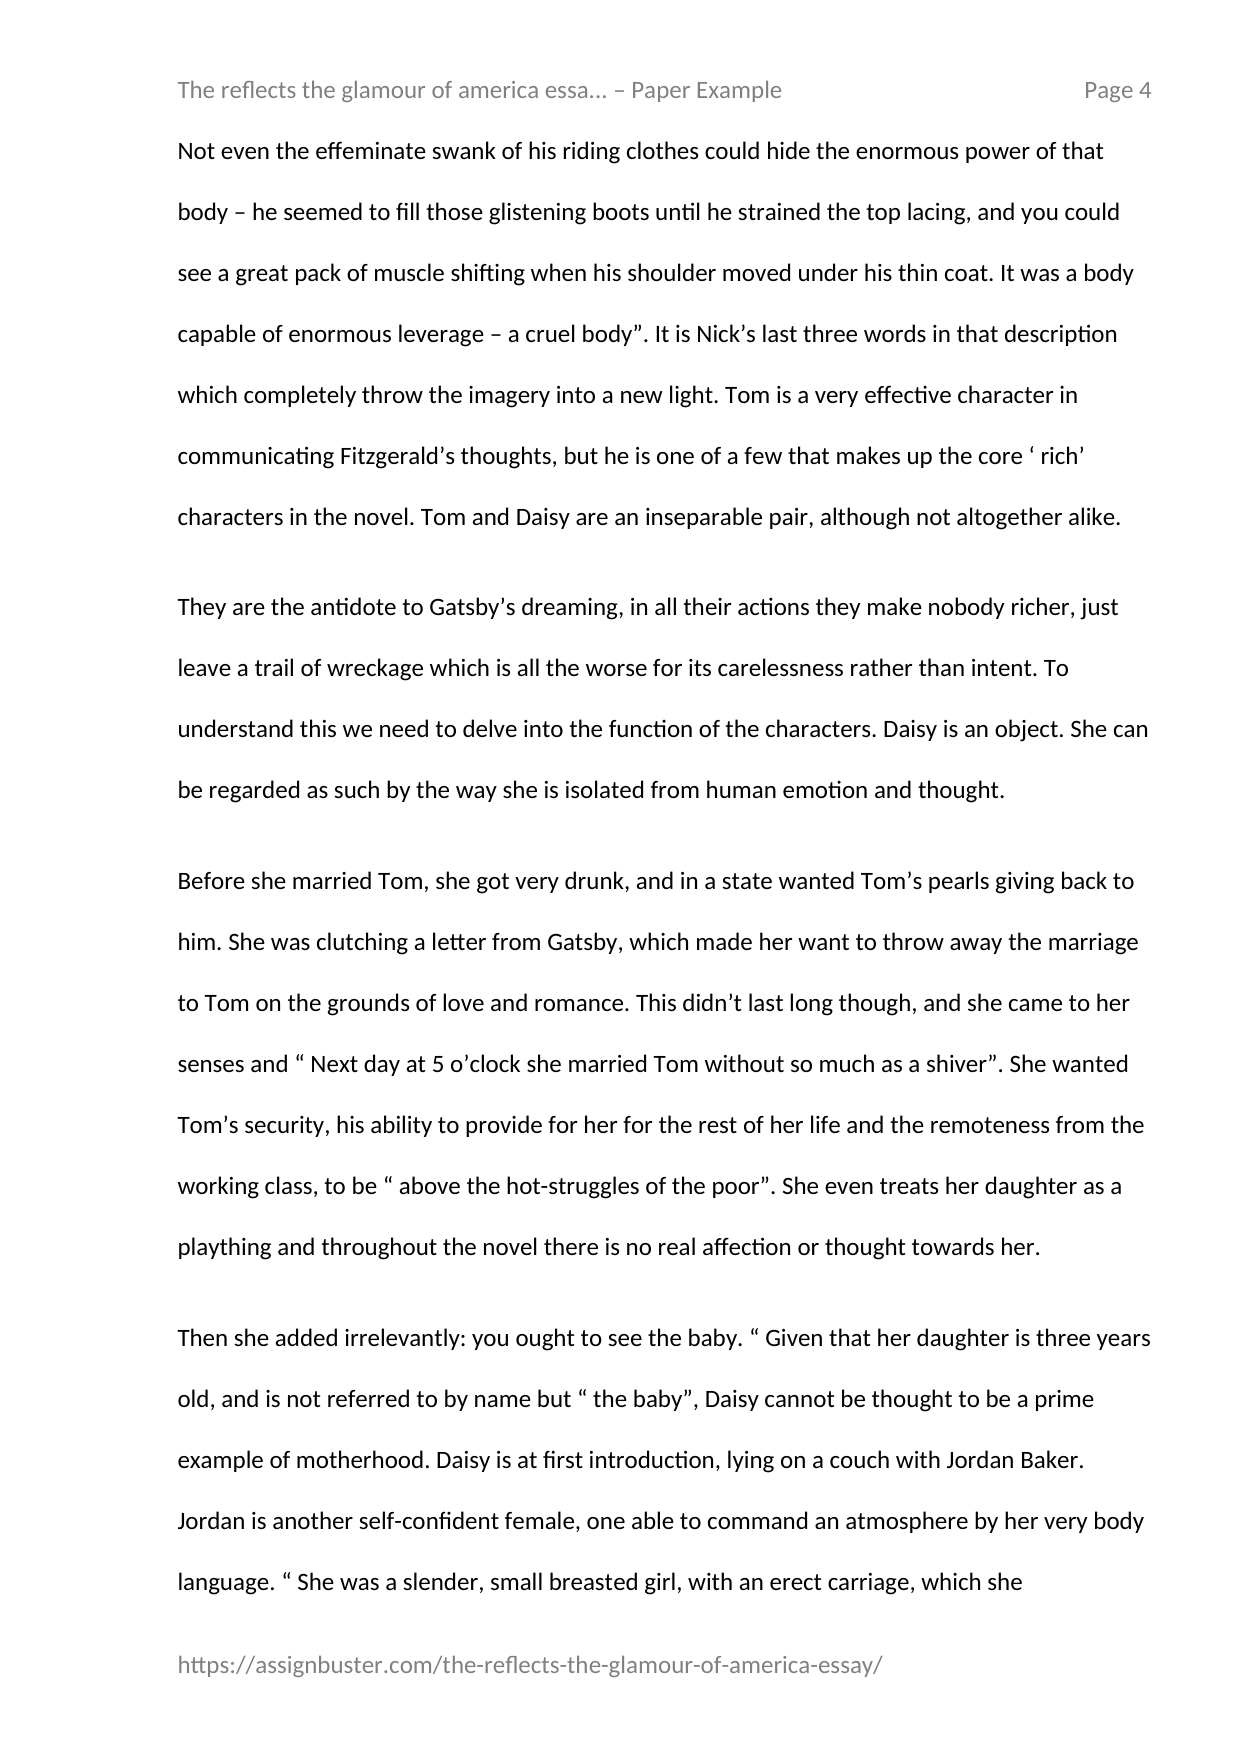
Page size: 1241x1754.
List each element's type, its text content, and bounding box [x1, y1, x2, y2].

text Before she married Tom, she got very drunk, and in a state wanted Tom’s pearls giving back to him. She was clutching a letter from Gatsby, which made her want to throw away the marriage to Tom on the grounds of love and romance. This didn’t last long though, and she came to her senses and “ Next day at 5 o’clock she married Tom without so much as a shiver”. She wanted Tom’s security, his ability to provide for her for the rest of her life and the remoteness from the working class, to be “ above the hot-struggles of the poor”. She even treats her daughter as a plaything and throughout the novel there is no real affection or thought towards her. [177, 865, 1152, 1262]
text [177, 1322, 1152, 1597]
text They are the antidote to Gatsby’s dreaming, in all their actions they make nobody richer, just leave a trail of wreckage which is all the worse for its carelessness rather than intent. To understand this we need to delve into the function of the characters. Daisy is an object. She can be regarded as such by the way she is isolated from human emotion and thought. [177, 592, 1152, 805]
text Not even the effeminate swank of his riding clothes could hide the enormous power of that body – he seemed to fill those glistening boots until he strained the top lacing, and you could see a great pack of muscle shifting when his shoulder moved under his thin coat. It was a body capable of enormous leverage – a cruel body”. It is Nick’s last three words in that description which completely throw the imagery into a new light. Tom is a very effective character in communicating Fitzgerald’s thoughts, but he is one of a few that makes up the core ‘ rich’ characters in the novel. Tom and Daisy are an inseparable pair, although not altogether alike. [177, 135, 1152, 532]
